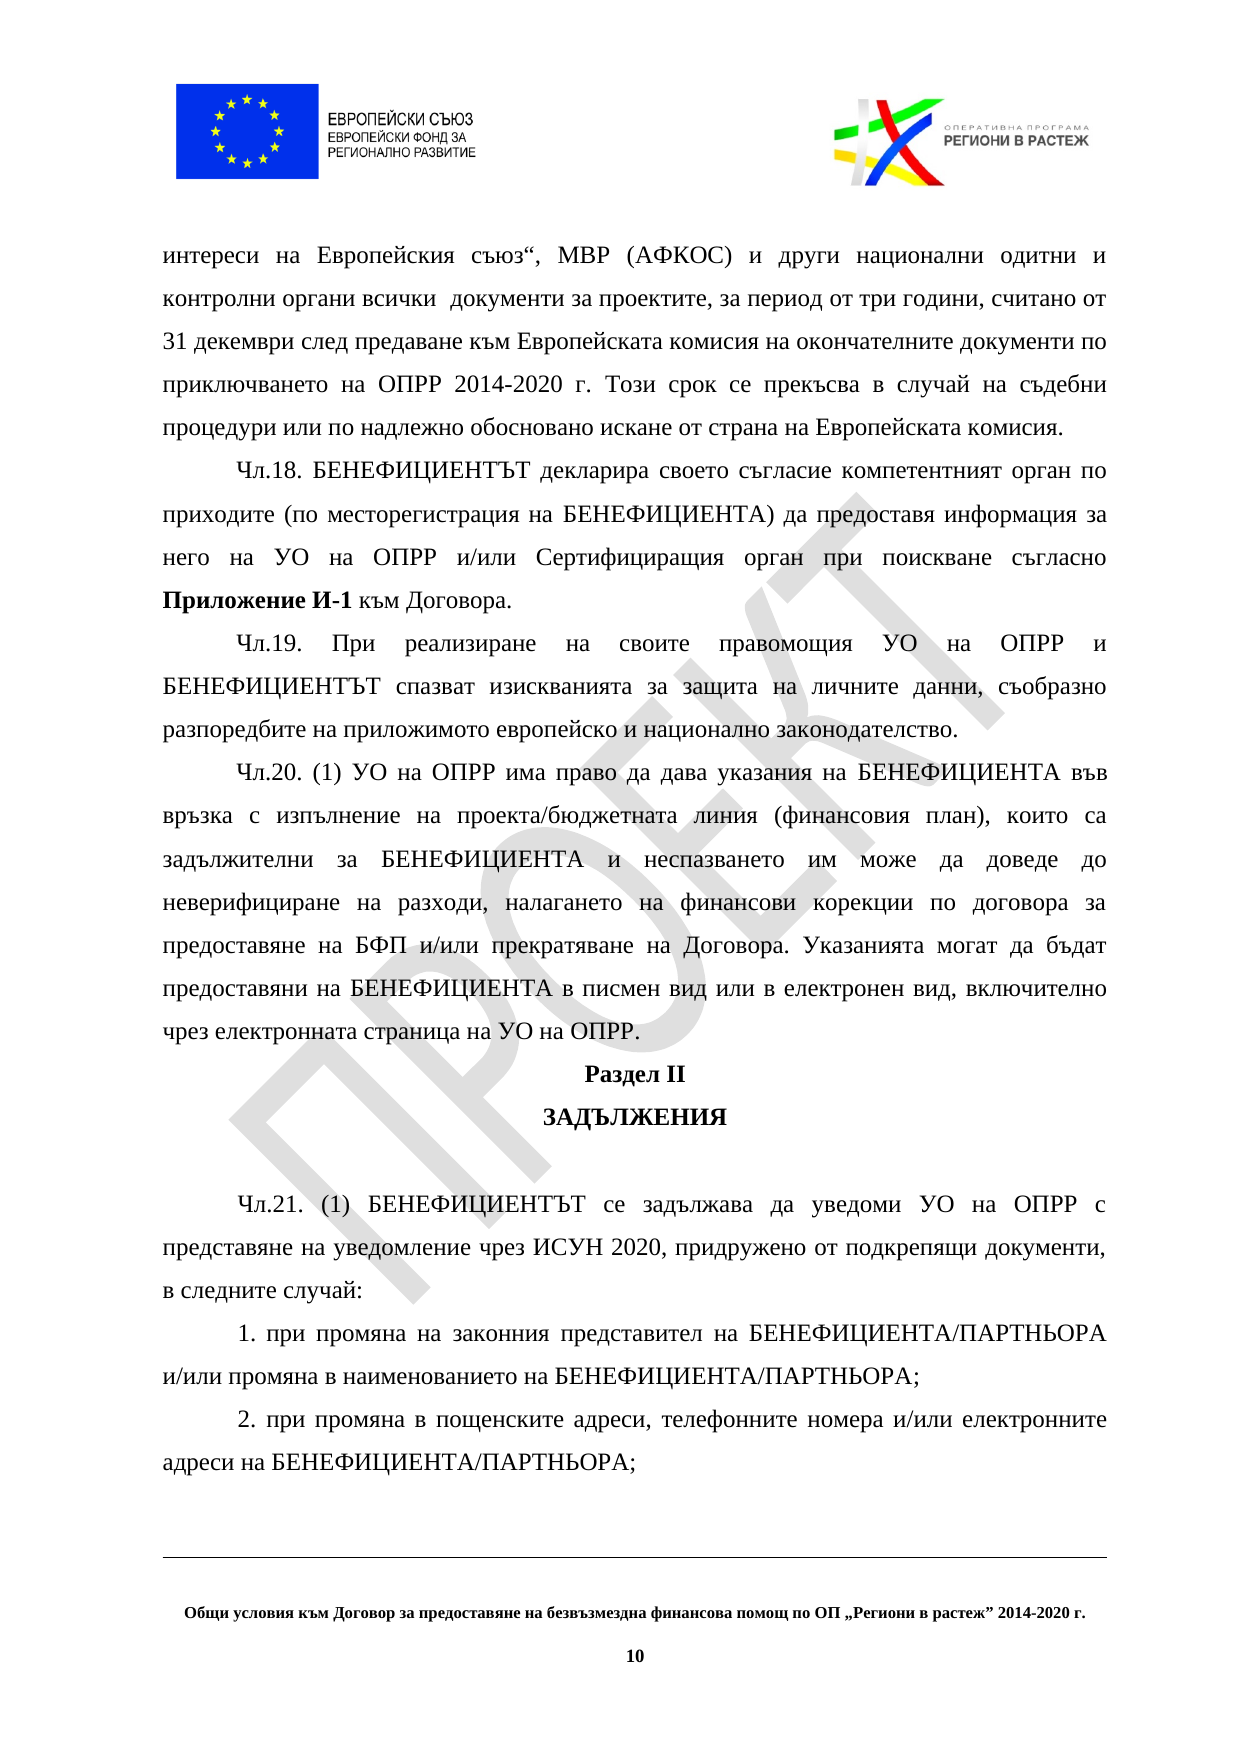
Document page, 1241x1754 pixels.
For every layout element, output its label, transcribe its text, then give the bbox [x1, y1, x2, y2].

text Чл.18. Бенефициентът декларира своето съгласие компетентният орган по приходите (по месторегистрация на Бенефициента) да предоставя информация за него на УО на ОПРР и/или Сертифициращия орган при поискване съгласно Приложение И-1 към Договора. [162, 456, 1107, 614]
picture [162, 73, 502, 192]
text Чл.20. (1) УО на ОПРР има право да дава указания на Бенефициента във връзка с изпълнение на проекта/бюджетната линия (финансовия план), които са задължителни за Бенефициента и неспазването им може да доведе до неверифициране на разходи, налагането на финансови корекции по договора за предоставяне на БФП и/или прекратяване на Договора. Указанията могат да бъдат предоставяни на бенефициента в писмен вид или в електронен вид, включително чрез електронната страница на УО на ОПРР. [162, 757, 1107, 1045]
text 1. при промяна на законния представител на БЕНЕФИЦИЕНТА/ПАРТНЬОРА и/или промяна в наименованието на БЕНЕФИЦИЕНТА/ПАРТНЬОРА; [162, 1318, 1107, 1390]
text 2. при промяна в пощенските адреси, телефонните номера и/или електронните адреси на БЕНЕФИЦИЕНТА/ПАРТНЬОРА; [162, 1404, 1107, 1476]
text ЗАДЪЛЖЕНИЯ [162, 1102, 1107, 1131]
text Чл.21. (1) БЕНЕФИЦИЕНТЪТ се задължава да уведоми УО на ОПРР с представяне на уведомление чрез ИСУН 2020, придружено от подкрепящи документи, в следните случай: [162, 1189, 1107, 1304]
picture [820, 92, 1108, 192]
text Раздел II [162, 1059, 1107, 1088]
text Чл.19. При реализиране на своите правомощия УО на ОПРР и Бенефициентът спазват изискванията за защита на личните данни, съобразно разпоредбите на приложимото европейско и национално законодателство. [162, 628, 1107, 743]
